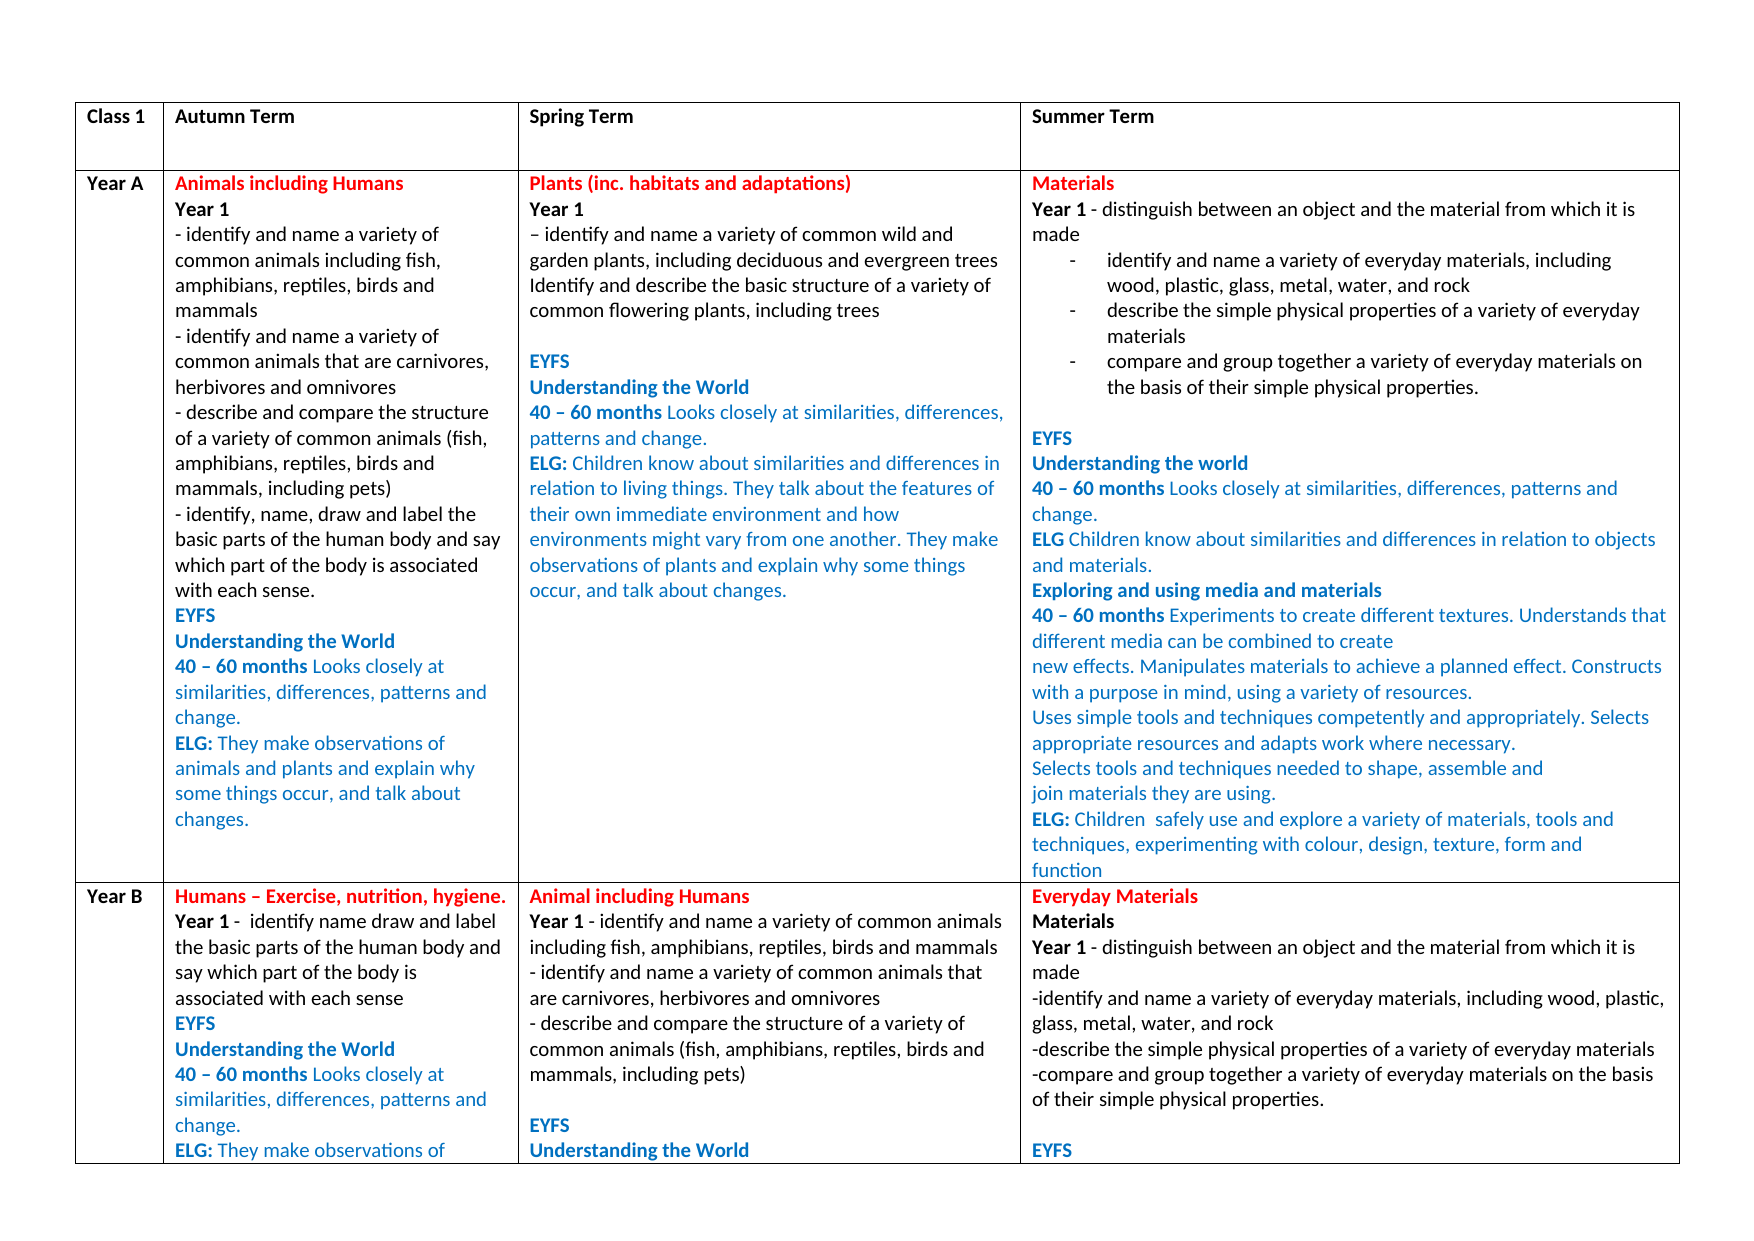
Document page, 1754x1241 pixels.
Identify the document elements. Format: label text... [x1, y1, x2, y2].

table_cell Plants (inc. habitats and adaptations) Year 1 – identify and name a variety of common wild and garden plants, including deciduous and evergreen trees Identify and describe the basic structure of a variety of common flowering plants, including trees EYFS Understanding the World 40 – 60 months Looks closely at similarities, differences, patterns and change. ELG: Children know about similarities and differences in relation to living things. They talk about the features of their own immediate environment and how environments might vary from one another. They make observations of plants and explain why some things occur, and talk about changes. [519, 171, 1020, 882]
table_header Spring Term [519, 103, 1020, 169]
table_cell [164, 883, 518, 1163]
table_cell Year B [76, 883, 163, 1163]
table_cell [519, 883, 1020, 1163]
table_cell Materials Year 1 - distinguish between an object and the material from which it is made identify and name a variety of everyday materials, including wood, plastic, glass, metal, water, and rock describe the simple physical properties of a variety of everyday materials compare and group together a variety of everyday materials on the basis of their simple physical properties. EYFS Understanding the world 40 – 60 months Looks closely at similarities, differences, patterns and change. ELG Children know about similarities and differences in relation to objects and materials. Exploring and using media and materials 40 – 60 months Experiments to create different textures. Understands that different media can be combined to create new effects. Manipulates materials to achieve a planned effect. Constructs with a purpose in mind, using a variety of resources. Uses simple tools and techniques competently and appropriately. Selects appropriate resources and adapts work where necessary. Selects tools and techniques needed to shape, assemble and join materials they are using. ELG: Children safely use and explore a variety of materials, tools and techniques, experimenting with colour, design, texture, form and function [1021, 171, 1679, 882]
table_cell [1021, 883, 1679, 1163]
table_cell Animals including Humans Year 1 - identify and name a variety of common animals including fish, amphibians, reptiles, birds and mammals - identify and name a variety of common animals that are carnivores, herbivores and omnivores - describe and compare the structure of a variety of common animals (fish, amphibians, reptiles, birds and mammals, including pets) - identify, name, draw and label the basic parts of the human body and say which part of the body is associated with each sense. EYFS Understanding the World 40 – 60 months Looks closely at similarities, differences, patterns and change. ELG: They make observations of animals and plants and explain why some things occur, and talk about changes. [164, 171, 518, 882]
table_header Summer Term [1021, 103, 1679, 169]
table_cell Year A [76, 171, 163, 882]
table_header Autumn Term [164, 103, 518, 169]
table_header Class 1 [76, 103, 163, 169]
